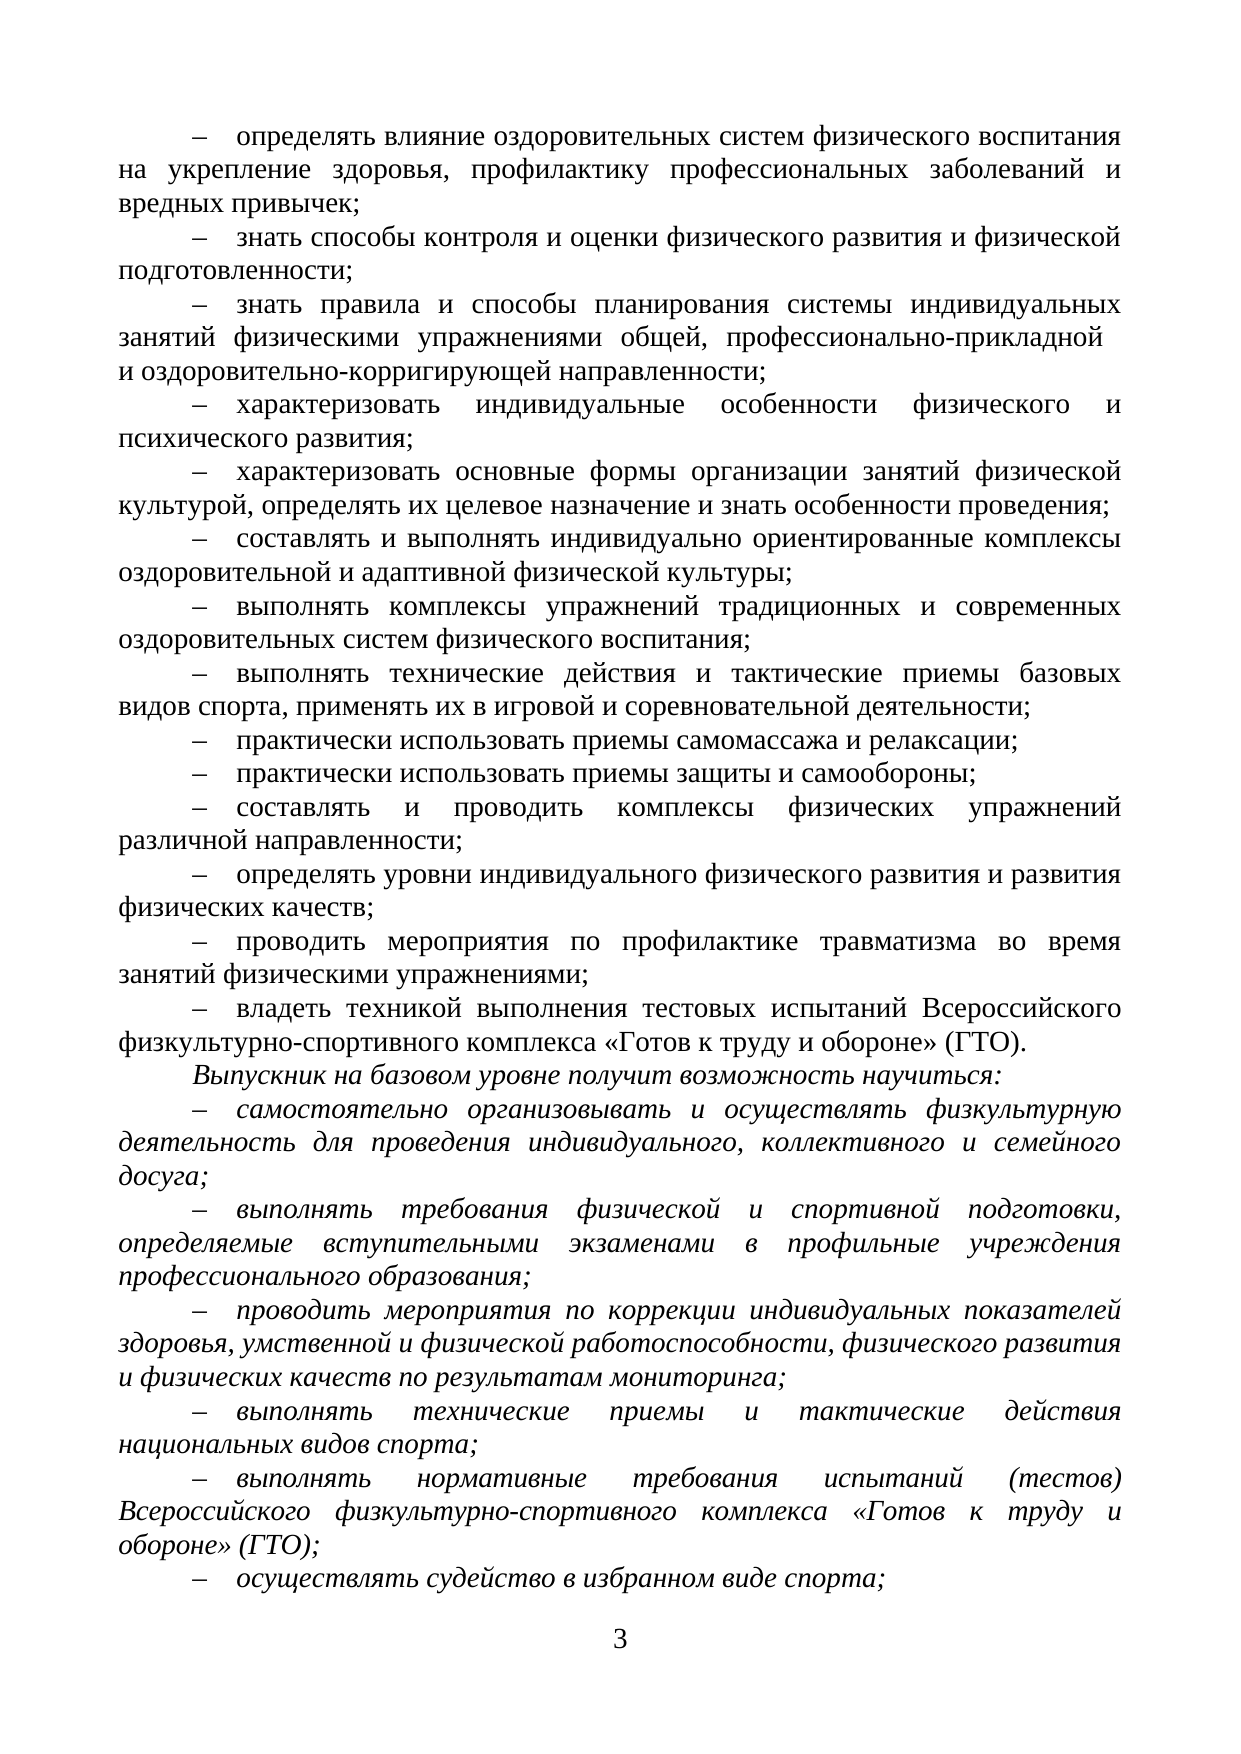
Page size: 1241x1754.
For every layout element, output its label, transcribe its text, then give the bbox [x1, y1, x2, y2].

text проводить мероприятия по профилактике травматизма во время занятий физическими упражнениями; [118, 923, 1122, 990]
text практически использовать приемы защиты и самообороны; [118, 755, 1122, 789]
text знать правила и способы планирования системы индивидуальных занятий физическими упражнениями общей, профессионально-прикладной и оздоровительно-корригирующей направленности; [118, 286, 1122, 386]
text выполнять технические действия и тактические приемы базовых видов спорта, применять их в игровой и соревновательной деятельности; [118, 655, 1122, 722]
text составлять и выполнять индивидуально ориентированные комплексы оздоровительной и адаптивной физической культуры; [118, 521, 1122, 588]
text характеризовать индивидуальные особенности физического и психического развития; [118, 386, 1122, 453]
text самостоятельно организовывать и осуществлять физкультурную деятельность для проведения индивидуального, коллективного и семейного досуга; [118, 1091, 1122, 1191]
text осуществлять судейство в избранном виде спорта; [118, 1560, 1122, 1594]
text знать способы контроля и оценки физического развития и физической подготовленности; [118, 219, 1122, 286]
text Выпускник на базовом уровне получит возможность научиться: [118, 1057, 1122, 1091]
text характеризовать основные формы организации занятий физической культурой, определять их целевое назначение и знать особенности проведения; [118, 453, 1122, 521]
text определять влияние оздоровительных систем физического воспитания на укрепление здоровья, профилактику профессиональных заболеваний и вредных привычек; [118, 118, 1122, 219]
text составлять и проводить комплексы физических упражнений различной направленности; [118, 789, 1122, 856]
text выполнять технические приемы и тактические действия национальных видов спорта; [118, 1393, 1122, 1460]
text выполнять комплексы упражнений традиционных и современных оздоровительных систем физического воспитания; [118, 588, 1122, 655]
text практически использовать приемы самомассажа и релаксации; [118, 722, 1122, 755]
text выполнять требования физической и спортивной подготовки, определяемые вступительными экзаменами в профильные учреждения профессионального образования; [118, 1191, 1122, 1292]
text определять уровни индивидуального физического развития и развития физических качеств; [118, 856, 1122, 923]
text проводить мероприятия по коррекции индивидуальных показателей здоровья, умственной и физической работоспособности, физического развития и физических качеств по результатам мониторинга; [118, 1292, 1122, 1393]
text владеть техникой выполнения тестовых испытаний Всероссийского физкультурно-спортивного комплекса «Готов к труду и обороне» (ГТО). [118, 990, 1122, 1057]
text выполнять нормативные требования испытаний (тестов) Всероссийского физкультурно-спортивного комплекса «Готов к труду и обороне» (ГТО); [118, 1460, 1122, 1560]
